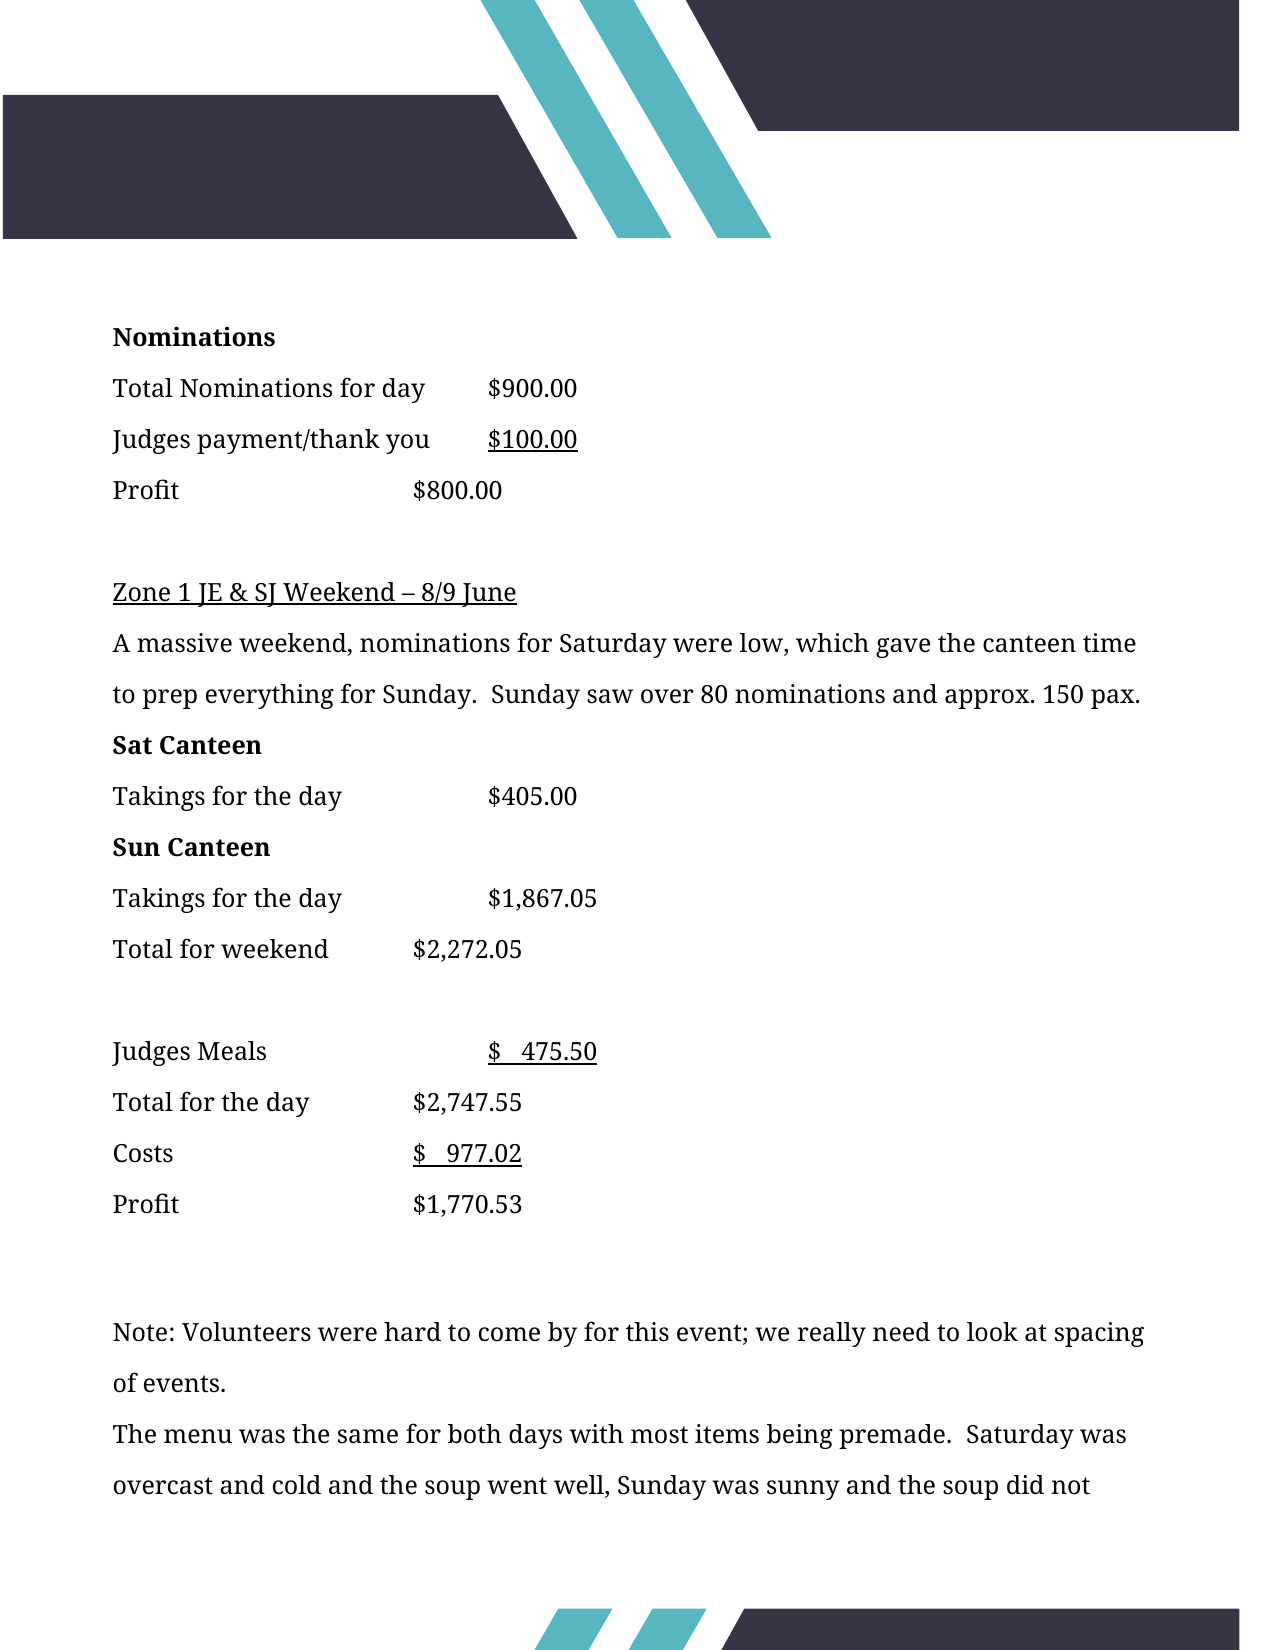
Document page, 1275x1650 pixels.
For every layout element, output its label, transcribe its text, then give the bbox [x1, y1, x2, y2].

text Profit $800.00 [112, 473, 1162, 507]
text Judges Meals $ 475.50 [112, 1034, 1162, 1068]
text Nominations [112, 319, 1162, 353]
text Total Nominations for day $900.00 [112, 371, 1162, 404]
text Note: Volunteers were hard to come by for this event; we really need to look at spacing of events. [112, 1314, 1162, 1399]
text Total for weekend $2,272.05 [112, 932, 1162, 966]
text Costs $ 977.02 [112, 1136, 1162, 1170]
text Profit $1,770.53 [112, 1187, 1162, 1221]
text Judges payment/thank you $100.00 [112, 422, 1162, 456]
text Sun Canteen [112, 830, 1162, 864]
text Takings for the day $405.00 [112, 779, 1162, 813]
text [112, 1416, 1162, 1501]
text A massive weekend, nominations for Saturday were low, which gave the canteen time to prep everything for Sunday. Sunday saw over 80 nominations and approx. 150 pax. [112, 626, 1162, 711]
text Sat Canteen [112, 728, 1162, 762]
text Zone 1 JE & SJ Weekend – 8/9 June [112, 575, 1162, 609]
text Total for the day $2,747.55 [112, 1085, 1162, 1119]
text Takings for the day $1,867.05 [112, 881, 1162, 915]
